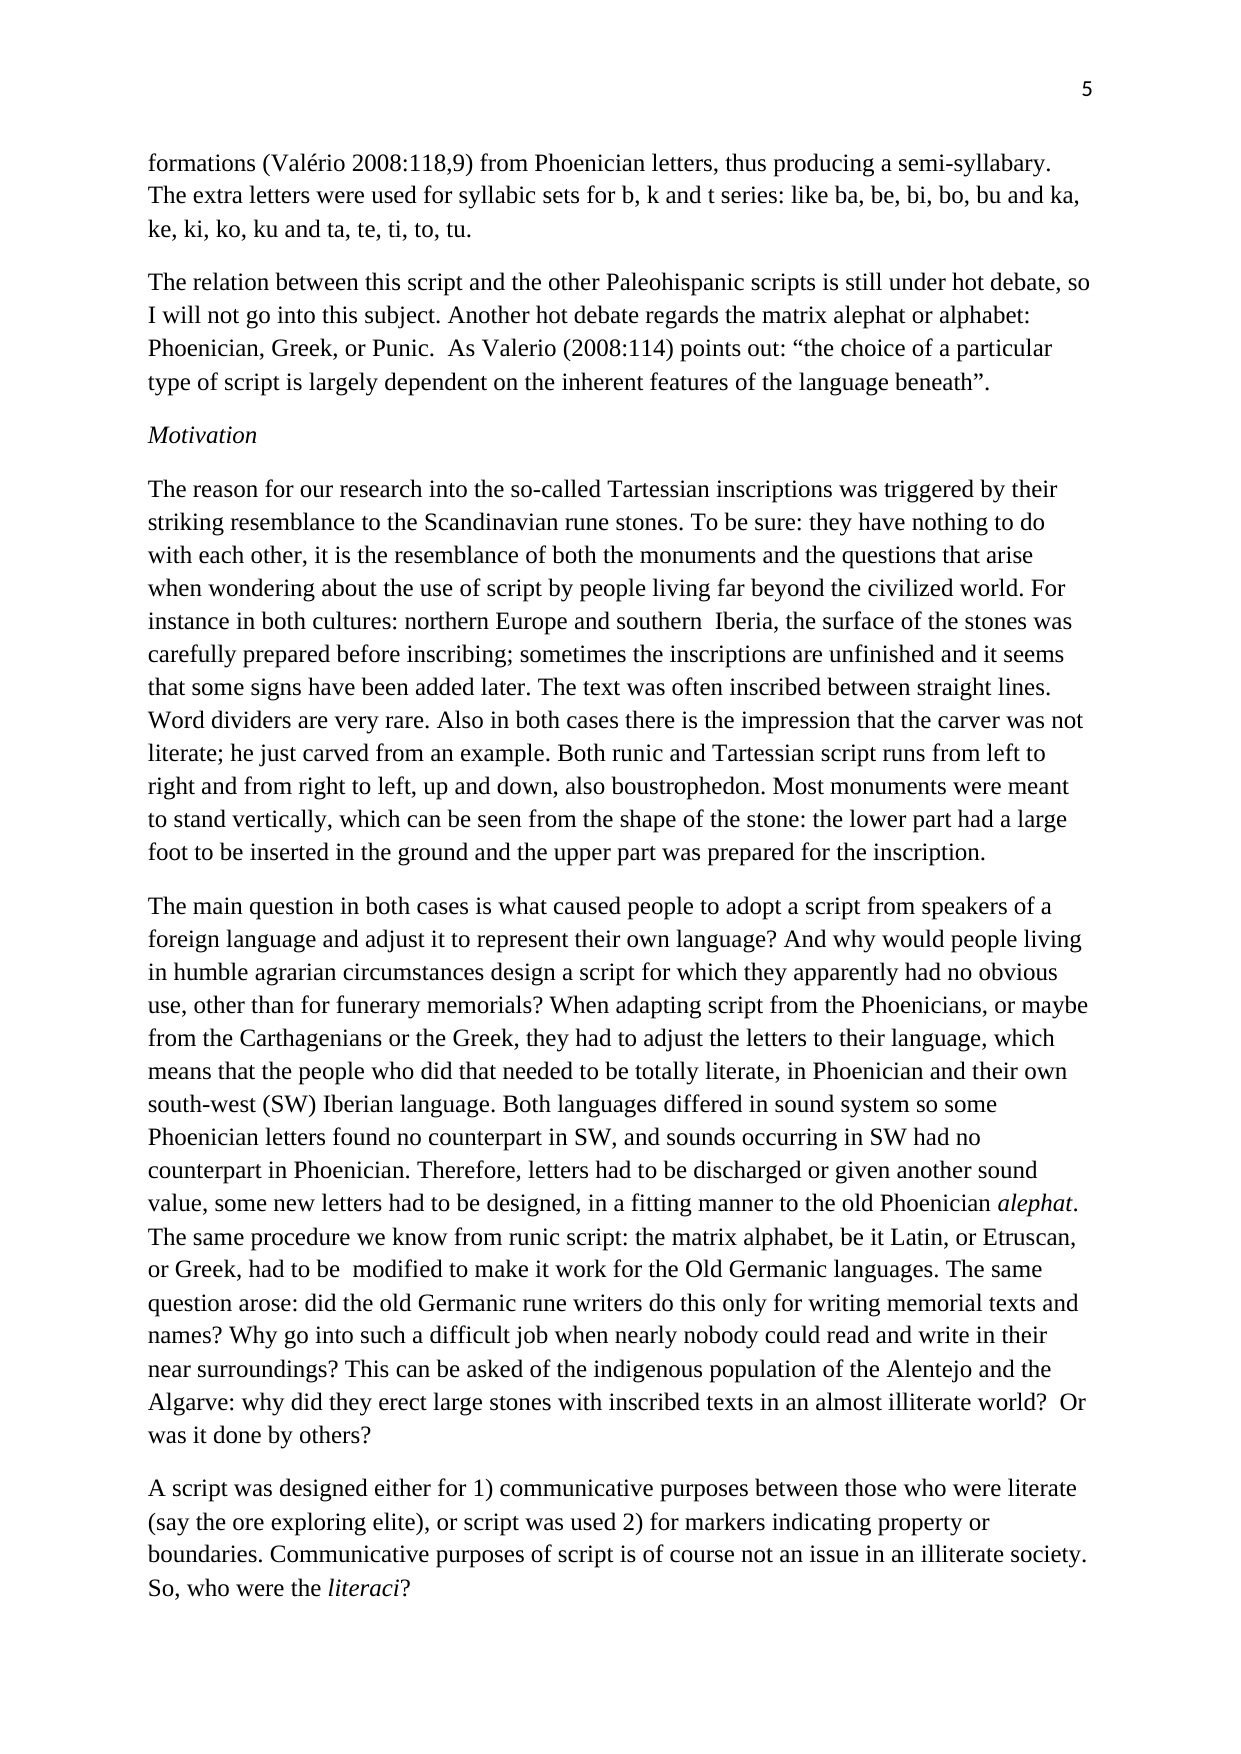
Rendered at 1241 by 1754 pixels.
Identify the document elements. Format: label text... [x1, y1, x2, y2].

text The relation between this script and the other Paleohispanic scripts is still under hot debate, so I will not go into this subject. Another hot debate regards the matrix alephat or alphabet: Phoenician, Greek, or Punic. As Valerio (2008:114) points out: “the choice of a particular type of script is largely dependent on the inherent features of the language beneath”. [148, 267, 1093, 395]
text The reason for our research into the so-called Tartessian inscriptions was triggered by their striking resemblance to the Scandinavian rune stones. To be sure: they have nothing to do with each other, it is the resemblance of both the monuments and the questions that arise when wondering about the use of script by people living far beyond the civilized world. For instance in both cultures: northern Europe and southern Iberia, the surface of the stones was carefully prepared before inscribing; sometimes the inscriptions are unfinished and it seems that some signs have been added later. The text was often inscribed between straight lines. Word dividers are very rare. Also in both cases there is the impression that the carver was not literate; he just carved from an example. Both runic and Tartessian script runs from left to right and from right to left, up and down, also boustrophedon. Most monuments were meant to stand vertically, which can be seen from the shape of the stone: the lower part had a large foot to be inserted in the ground and the upper part was prepared for the inscription. [148, 474, 1093, 866]
text The main question in both cases is what caused people to adopt a script from speakers of a foreign language and adjust it to represent their own language? And why would people living in humble agrarian circumstances design a script for which they apparently had no obvious use, other than for funerary memorials? When adapting script from the Phoenicians, or maybe from the Carthagenians or the Greek, they had to adjust the letters to their language, which means that the people who did that needed to be totally literate, in Phoenician and their own south-west (SW) Iberian language. Both languages differed in sound system so some Phoenician letters found no counterpart in SW, and sounds occurring in SW had no counterpart in Phoenician. Therefore, letters had to be discharged or given another sound value, some new letters had to be designed, in a fitting manner to the old Phoenician alephat. The same procedure we know from runic script: the matrix alphabet, be it Latin, or Etruscan, or Greek, had to be modified to make it work for the Old Germanic languages. The same question arose: did the old Germanic rune writers do this only for writing memorial texts and names? Why go into such a difficult job when nearly nobody could read and write in their near surroundings? This can be asked of the indigenous population of the Alentejo and the Algarve: why did they erect large stones with inscribed texts in an almost illiterate world? Or was it done by others? [148, 891, 1093, 1448]
text Motivation [148, 420, 1093, 449]
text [148, 148, 1093, 242]
text A script was designed either for 1) communicative purposes between those who were literate (say the ore exploring elite), or script was used 2) for markers indicating property or boundaries. Communicative purposes of script is of course not an issue in an illiterate society. So, who were the literaci? [148, 1473, 1093, 1601]
